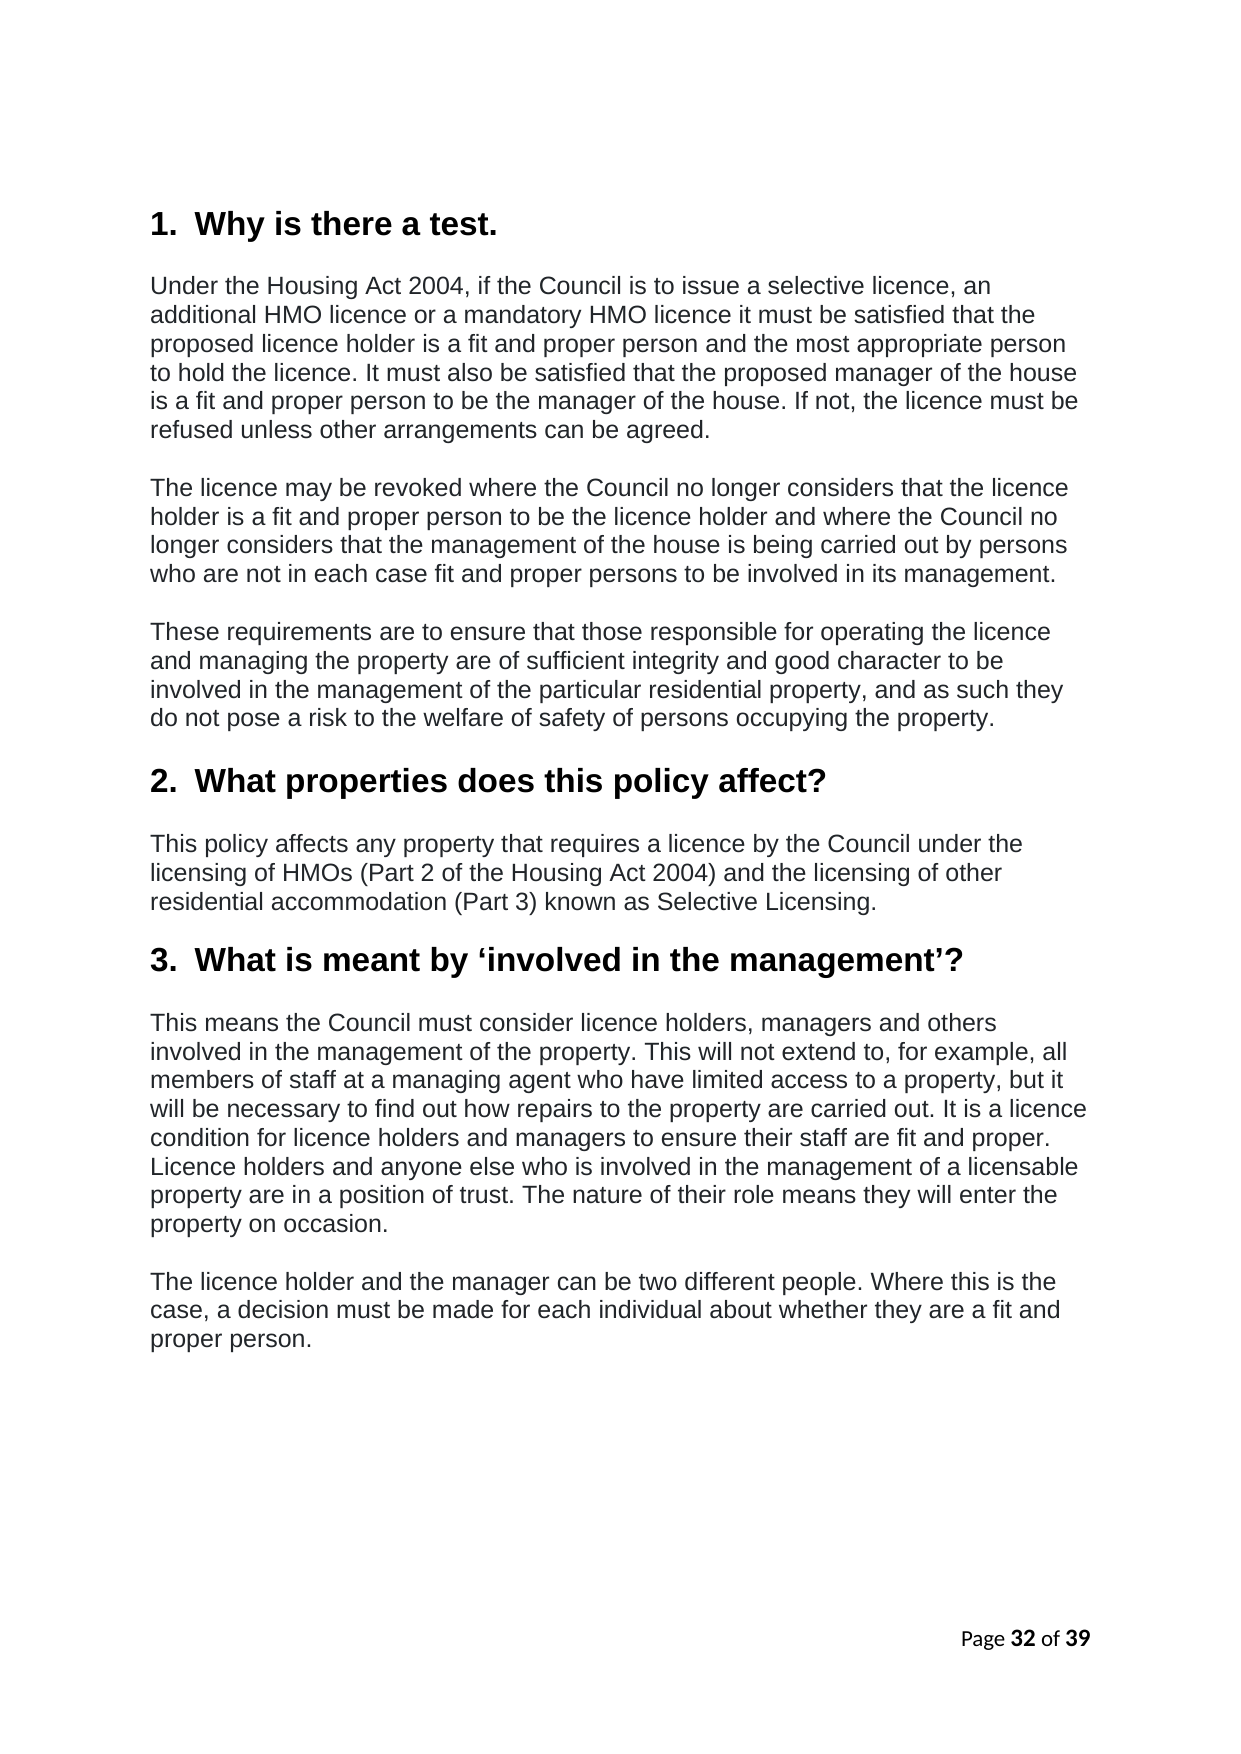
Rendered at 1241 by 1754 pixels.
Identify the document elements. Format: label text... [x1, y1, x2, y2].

list What properties does this policy affect? [150, 761, 1090, 800]
text Under the Housing Act 2004, if the Council is to issue a selective licence, an additional HMO licence or a mandatory HMO licence it must be satisfied that the proposed licence holder is a fit and proper person and the most appropriate person to hold the licence. It must also be satisfied that the proposed manager of the house is a fit and proper person to be the manager of the house. If not, the licence must be refused unless other arrangements can be agreed. [150, 271, 1090, 444]
text The licence holder and the manager can be two different people. Where this is the case, a decision must be made for each individual about whether they are a fit and proper person. [150, 1267, 1090, 1353]
text This policy affects any property that requires a licence by the Council under the licensing of HMOs (Part 2 of the Housing Act 2004) and the licensing of other residential accommodation (Part 3) known as Selective Licensing. [150, 829, 1090, 915]
text This means the Council must consider licence holders, managers and others involved in the management of the property. This will not extend to, for example, all members of staff at a managing agent who have limited access to a property, but it will be necessary to find out how repairs to the property are carried out. It is a licence condition for licence holders and managers to ensure their staff are fit and proper. Licence holders and anyone else who is involved in the management of a licensable property are in a position of trust. The nature of their role means they will enter the property on occasion. [150, 1008, 1090, 1238]
list Why is there a test. [150, 204, 1090, 242]
text The licence may be revoked where the Council no longer considers that the licence holder is a fit and proper person to be the licence holder and where the Council no longer considers that the management of the house is being carried out by persons who are not in each case fit and proper persons to be involved in its management. [150, 473, 1090, 588]
list What is meant by ‘involved in the management’? [150, 940, 1090, 979]
text These requirements are to ensure that those responsible for operating the licence and managing the property are of sufficient integrity and good character to be involved in the management of the particular residential property, and as such they do not pose a risk to the welfare of safety of persons occupying the property. [150, 617, 1090, 732]
